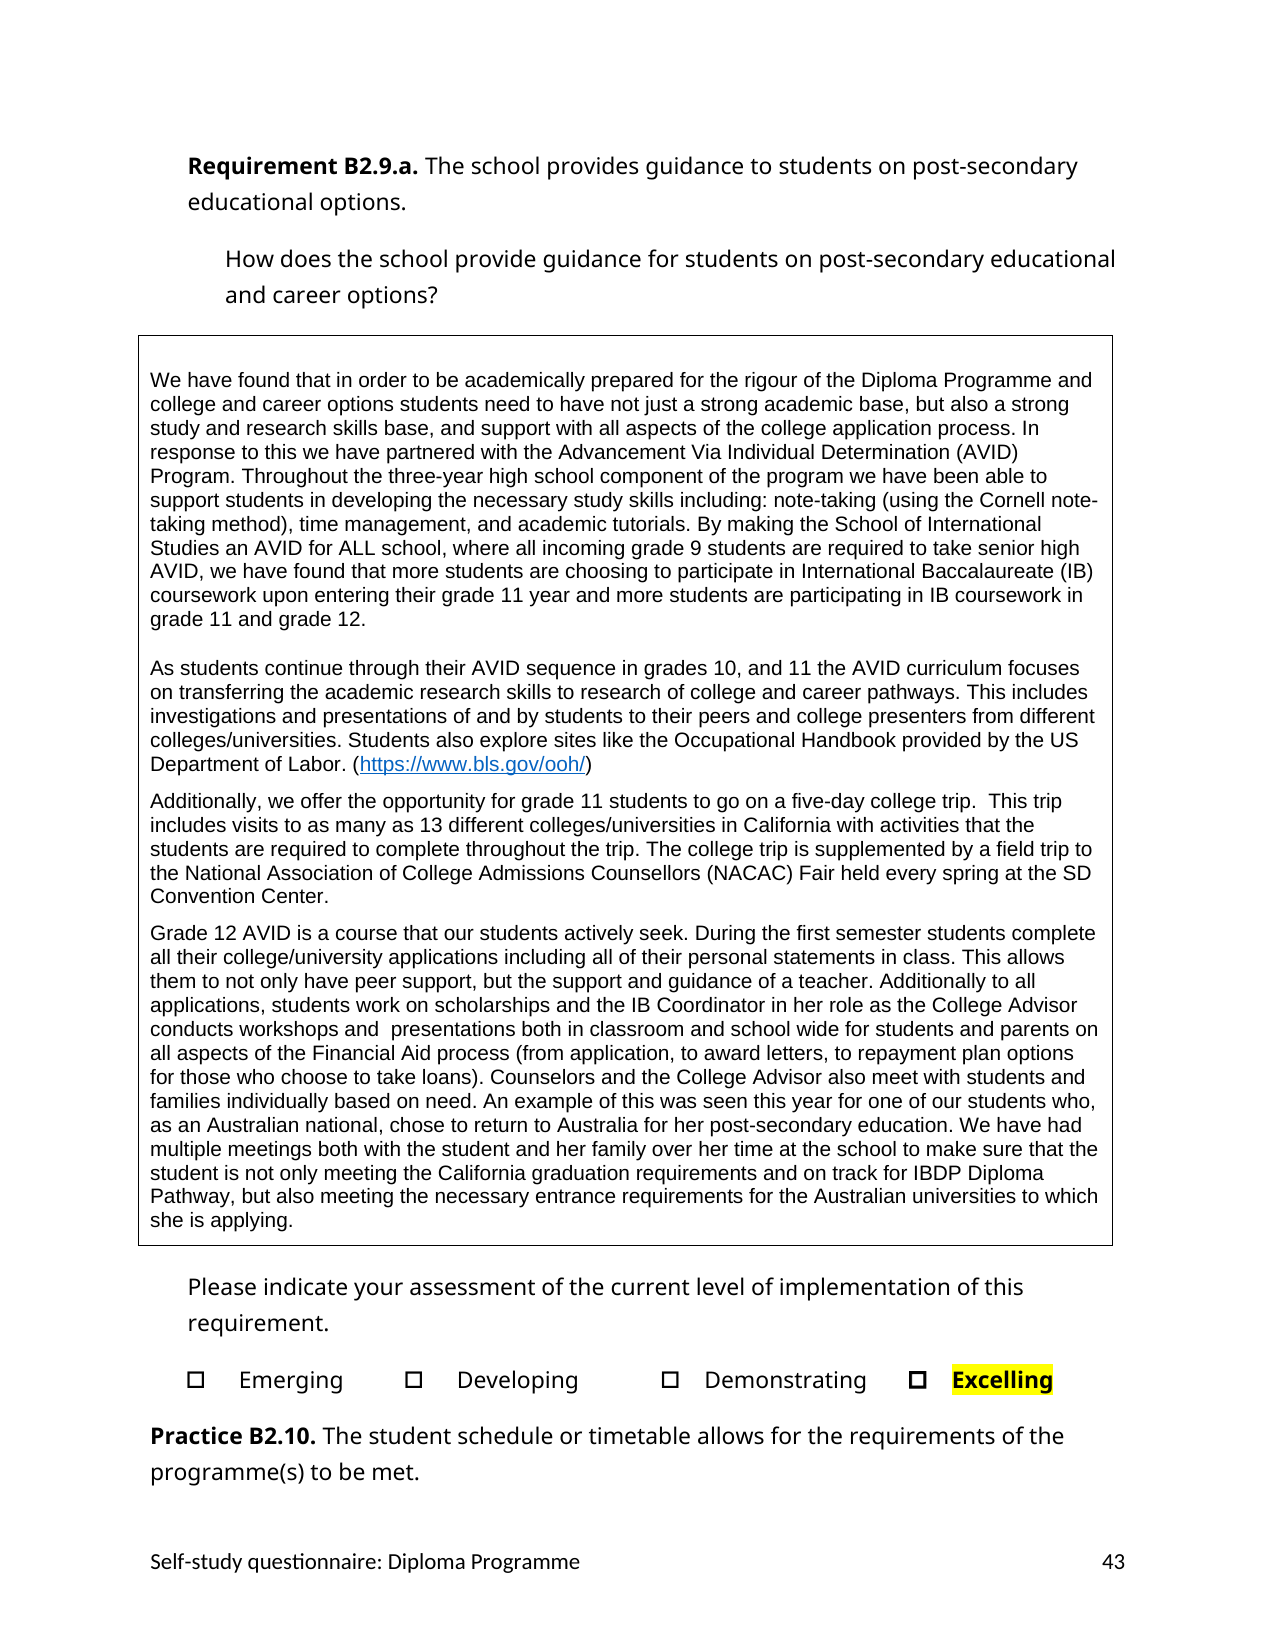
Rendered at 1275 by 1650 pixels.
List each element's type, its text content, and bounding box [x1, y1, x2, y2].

text Practice B2.10. The student schedule or timetable allows for the requirements of the programme(s) to be met. [150, 1420, 1125, 1487]
list Emerging [185, 1363, 382, 1395]
list Developing [403, 1363, 630, 1395]
list Excelling [907, 1363, 1125, 1395]
table_header We have found that in order to be academically prepared for the rigour of the Diploma Programme and college and career options students need to have not just a strong academic base, but also a strong study and research skills base, and support with all aspects of the college application process. In response to this we have partnered with the Advancement Via Individual Determination (AVID) Program. Throughout the three-year high school component of the program we have been able to support students in developing the necessary study skills including: note-taking (using the Cornell note-taking method), time management, and academic tutorials. By making the School of International Studies an AVID for ALL school, where all incoming grade 9 students are required to take senior high AVID, we have found that more students are choosing to participate in International Baccalaureate (IB) coursework upon entering their grade 11 year and more students are participating in IB coursework in grade 11 and grade 12. As students continue through their AVID sequence in grades 10, and 11 the AVID curriculum focuses on transferring the academic research skills to research of college and career pathways. This includes investigations and presentations of and by students to their peers and college presenters from different colleges/universities. Students also explore sites like the Occupational Handbook provided by the US Department of Labor. (https://www.bls.gov/ooh/) Additionally, we offer the opportunity for grade 11 students to go on a five-day college trip. This trip includes visits to as many as 13 different colleges/universities in California with activities that the students are required to complete throughout the trip. The college trip is supplemented by a field trip to the National Association of College Admissions Counsellors (NACAC) Fair held every spring at the SD Convention Center. Grade 12 AVID is a course that our students actively seek. During the first semester students complete all their college/university applications including all of their personal statements in class. This allows them to not only have peer support, but the support and guidance of a teacher. Additionally to all applications, students work on scholarships and the IB Coordinator in her role as the College Advisor conducts workshops and presentations both in classroom and school wide for students and parents on all aspects of the Financial Aid process (from application, to award letters, to repayment plan options for those who choose to take loans). Counselors and the College Advisor also meet with students and families individually based on need. An example of this was seen this year for one of our students who, as an Australian national, chose to return to Australia for her post-secondary education. We have had multiple meetings both with the student and her family over her time at the school to make sure that the student is not only meeting the California graduation requirements and on track for IBDP Diploma Pathway, but also meeting the necessary entrance requirements for the Australian universities to which she is applying. [139, 336, 1112, 1245]
list Demonstrating [660, 1363, 877, 1395]
text How does the school provide guidance for students on post-secondary educational and career options? [225, 243, 1125, 310]
text Please indicate your assessment of the current level of implementation of this requirement. [187, 1271, 1125, 1338]
text Requirement B2.9.a. The school provides guidance to students on post-secondary educational options. [187, 150, 1125, 217]
